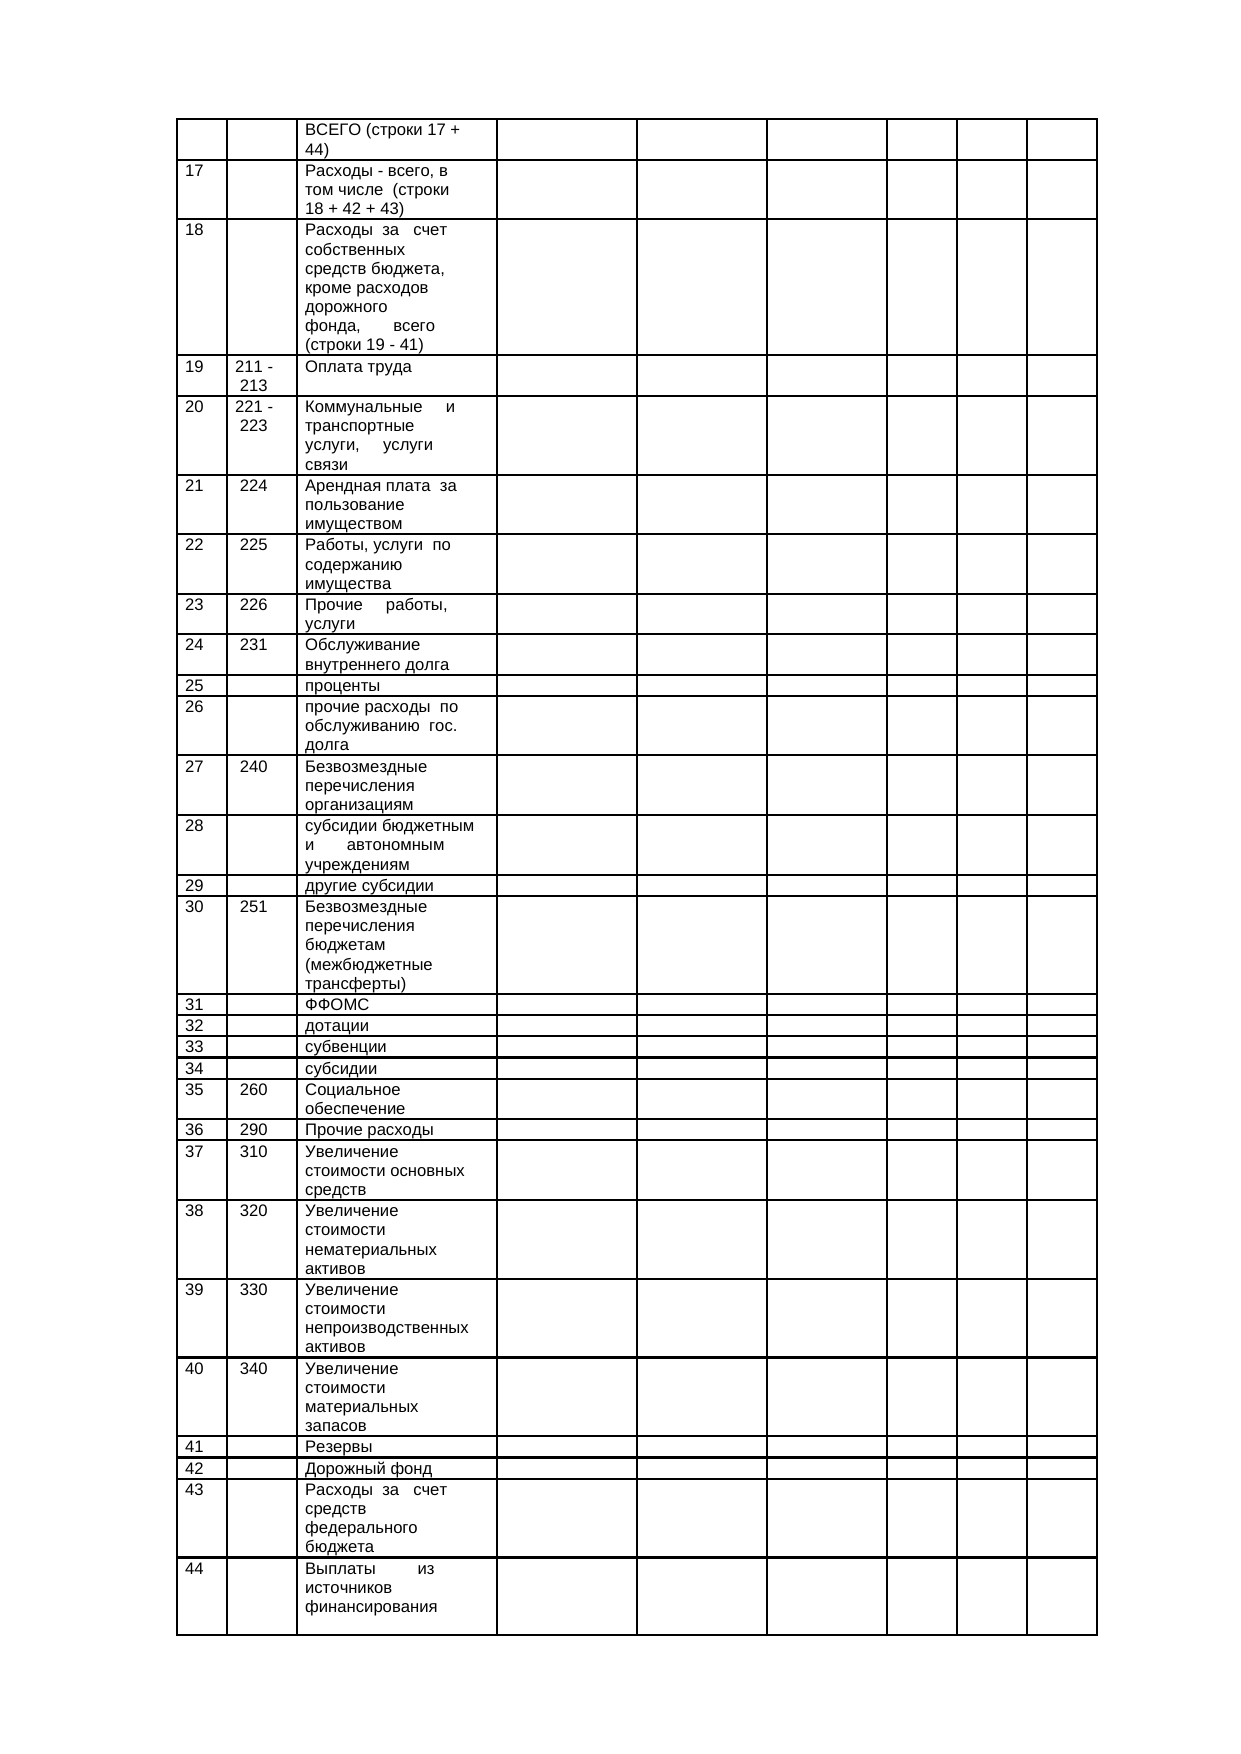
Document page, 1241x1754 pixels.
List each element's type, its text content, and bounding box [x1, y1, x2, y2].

table_cell [498, 1201, 636, 1278]
table_cell 33 [178, 1037, 226, 1056]
table_cell Увеличение стоимости непроизводственных активов [298, 1280, 496, 1356]
table_cell Расходы за счет средств федерального бюджета [298, 1480, 496, 1556]
table_cell [1028, 595, 1096, 633]
table_cell [638, 1120, 766, 1139]
table_cell [228, 876, 296, 895]
table_cell [228, 1059, 296, 1078]
table_cell Прочие расходы [298, 1120, 496, 1139]
table_cell [1028, 635, 1096, 673]
table_cell [1028, 1141, 1096, 1199]
table_cell [228, 1559, 296, 1634]
table_cell [638, 595, 766, 633]
table_cell [768, 397, 886, 473]
table_cell [958, 897, 1026, 993]
table_cell Социальное обеспечение [298, 1080, 496, 1118]
table_cell [958, 356, 1026, 395]
table_cell [498, 476, 636, 533]
table_cell [768, 676, 886, 695]
table_cell [768, 756, 886, 814]
table_cell [498, 1359, 636, 1435]
table_cell [228, 1459, 296, 1478]
table_cell [958, 676, 1026, 695]
table_cell [638, 676, 766, 695]
table_cell [888, 1480, 956, 1556]
table_cell [888, 1120, 956, 1139]
table_cell [958, 595, 1026, 633]
table_cell [638, 697, 766, 754]
table_cell [888, 697, 956, 754]
table_cell [1028, 1359, 1096, 1435]
table_cell другие субсидии [298, 876, 496, 895]
table_cell 22 [178, 535, 226, 593]
table_cell 231 [228, 635, 296, 673]
table_cell [1028, 1437, 1096, 1456]
table_cell [768, 120, 886, 158]
table_cell [498, 397, 636, 473]
table_cell [958, 635, 1026, 673]
table_cell [958, 120, 1026, 158]
table_cell [498, 1016, 636, 1035]
table_cell [958, 476, 1026, 533]
table_cell 25 [178, 676, 226, 695]
table_cell 290 [228, 1120, 296, 1139]
table_cell [1028, 1059, 1096, 1078]
table_cell Безвозмездные перечисления организациям [298, 756, 496, 814]
table_cell [638, 897, 766, 993]
table_cell Коммунальные и транспортные услуги, услуги связи [298, 397, 496, 473]
table_cell ФФОМС [298, 995, 496, 1014]
table_cell Расходы за счет собственных средств бюджета, кроме расходов дорожного фонда, всего (строки 19 - 41) [298, 220, 496, 354]
table_cell 224 [228, 476, 296, 533]
table_cell [498, 1559, 636, 1634]
table_cell [498, 1480, 636, 1556]
table_cell проценты [298, 676, 496, 695]
table_cell [888, 816, 956, 873]
table_cell [888, 897, 956, 993]
table_cell [768, 595, 886, 633]
table_cell [768, 356, 886, 395]
table_cell 36 [178, 1120, 226, 1139]
table_cell 42 [178, 1459, 226, 1478]
table_cell [1028, 995, 1096, 1014]
table_cell 340 [228, 1359, 296, 1435]
table_cell [228, 676, 296, 695]
table_cell 28 [178, 816, 226, 873]
table_cell [888, 595, 956, 633]
table_cell [638, 995, 766, 1014]
table_cell [1028, 1459, 1096, 1478]
table_cell [228, 1480, 296, 1556]
table_cell [958, 876, 1026, 895]
table_cell 35 [178, 1080, 226, 1118]
table_cell [638, 1437, 766, 1456]
table_cell 44 [178, 1559, 226, 1634]
table_cell 37 [178, 1141, 226, 1199]
table_cell [888, 876, 956, 895]
table_cell [638, 1480, 766, 1556]
table_cell [1028, 1080, 1096, 1118]
table_cell 225 [228, 535, 296, 593]
table_cell [498, 816, 636, 873]
table_cell [638, 535, 766, 593]
table_cell [638, 161, 766, 218]
table_cell субсидии бюджетным и автономным учреждениям [298, 816, 496, 873]
table_cell [888, 1016, 956, 1035]
table_cell [498, 697, 636, 754]
table_cell [888, 1080, 956, 1118]
table_cell 29 [178, 876, 226, 895]
table_cell [1028, 1201, 1096, 1278]
table_cell [638, 876, 766, 895]
table_cell [1028, 697, 1096, 754]
table_cell [958, 1201, 1026, 1278]
table_cell 38 [178, 1201, 226, 1278]
table_cell [638, 397, 766, 473]
table_cell [1028, 120, 1096, 158]
table_cell [768, 697, 886, 754]
table_cell [888, 995, 956, 1014]
table_cell [888, 120, 956, 158]
table_cell 260 [228, 1080, 296, 1118]
table_cell [768, 816, 886, 873]
table_cell 23 [178, 595, 226, 633]
table_cell [638, 816, 766, 873]
table_cell [768, 1037, 886, 1056]
table_cell [1028, 1280, 1096, 1356]
table_cell [638, 756, 766, 814]
table_cell [768, 220, 886, 354]
table_cell [888, 635, 956, 673]
table_cell 20 [178, 397, 226, 473]
table_cell [1028, 1016, 1096, 1035]
table_cell 30 [178, 897, 226, 993]
table_cell Безвозмездные перечисления бюджетам (межбюджетные трансферты) [298, 897, 496, 993]
table_cell [888, 1459, 956, 1478]
table_cell 41 [178, 1437, 226, 1456]
table_cell [768, 1059, 886, 1078]
table_cell [498, 876, 636, 895]
table_cell [1028, 1559, 1096, 1634]
table_cell [228, 1037, 296, 1056]
table_cell [768, 1459, 886, 1478]
table_cell [888, 220, 956, 354]
table_cell 16 [178, 120, 226, 158]
table_cell [498, 161, 636, 218]
table_cell [1028, 220, 1096, 354]
table_cell [958, 1459, 1026, 1478]
table_cell [638, 1141, 766, 1199]
table_cell 40 [178, 1359, 226, 1435]
table_cell [498, 897, 636, 993]
table_cell [768, 476, 886, 533]
table_cell [888, 676, 956, 695]
table_cell [1028, 816, 1096, 873]
table_cell [1028, 756, 1096, 814]
table_cell [768, 1359, 886, 1435]
table_cell [498, 635, 636, 673]
table_cell [228, 816, 296, 873]
table_cell [768, 995, 886, 1014]
table_cell [1028, 1120, 1096, 1139]
table_cell 320 [228, 1201, 296, 1278]
table_cell [958, 1080, 1026, 1118]
table_cell [1028, 161, 1096, 218]
table_cell [1028, 356, 1096, 395]
table_cell Оплата труда [298, 356, 496, 395]
table_cell субвенции [298, 1037, 496, 1056]
table_cell Арендная плата за пользование имуществом [298, 476, 496, 533]
table_cell [768, 535, 886, 593]
table_cell [228, 1016, 296, 1035]
table_cell [638, 1459, 766, 1478]
table_cell [498, 676, 636, 695]
table_cell [1028, 476, 1096, 533]
table_cell [958, 1437, 1026, 1456]
table_cell [638, 1037, 766, 1056]
table_cell [638, 220, 766, 354]
table_cell [958, 1280, 1026, 1356]
table_cell 221 - 223 [228, 397, 296, 473]
table_cell [768, 876, 886, 895]
table_cell 43 [178, 1480, 226, 1556]
table_cell [638, 356, 766, 395]
table_cell [498, 535, 636, 593]
table_cell [888, 1201, 956, 1278]
table_cell [1028, 1480, 1096, 1556]
table_cell [768, 897, 886, 993]
table_cell [958, 220, 1026, 354]
table_cell [768, 635, 886, 673]
table_cell [498, 120, 636, 158]
table_cell [638, 1280, 766, 1356]
table_cell [958, 161, 1026, 218]
table_cell [888, 1280, 956, 1356]
table_cell [888, 356, 956, 395]
table_cell 211 - 213 [228, 356, 296, 395]
table_cell [768, 1201, 886, 1278]
table_cell [958, 1059, 1026, 1078]
table_cell [1028, 676, 1096, 695]
table_cell [638, 1201, 766, 1278]
table_cell [958, 995, 1026, 1014]
table_cell [638, 1016, 766, 1035]
table_cell [498, 1437, 636, 1456]
table_cell [888, 1141, 956, 1199]
table_cell [638, 1080, 766, 1118]
table_cell [958, 1141, 1026, 1199]
table_cell [228, 120, 296, 158]
table_cell [1028, 535, 1096, 593]
table_cell [768, 1080, 886, 1118]
table_cell Прочие работы, услуги [298, 595, 496, 633]
table_cell [888, 1037, 956, 1056]
table_cell [498, 1141, 636, 1199]
table_cell [228, 161, 296, 218]
table_cell [228, 220, 296, 354]
table_cell прочие расходы по обслуживанию гос. долга [298, 697, 496, 754]
table_cell 251 [228, 897, 296, 993]
table_cell [888, 1059, 956, 1078]
table_cell Расходы - всего, в том числе (строки 18 + 42 + 43) [298, 161, 496, 218]
table_cell Работы, услуги по содержанию имущества [298, 535, 496, 593]
table_cell Дорожный фонд [298, 1459, 496, 1478]
table_cell [768, 1559, 886, 1634]
table_cell [498, 595, 636, 633]
table_cell [958, 1559, 1026, 1634]
table_cell 24 [178, 635, 226, 673]
table_cell 226 [228, 595, 296, 633]
table_cell [888, 1359, 956, 1435]
table_cell [638, 1559, 766, 1634]
table_cell 34 [178, 1059, 226, 1078]
table_cell [228, 697, 296, 754]
table_cell [638, 476, 766, 533]
table_cell [498, 1120, 636, 1139]
table_cell 330 [228, 1280, 296, 1356]
table_cell [958, 535, 1026, 593]
table_cell [1028, 397, 1096, 473]
table_cell 19 [178, 356, 226, 395]
table_cell [498, 220, 636, 354]
table_cell [768, 1280, 886, 1356]
table_cell [1028, 876, 1096, 895]
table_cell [298, 1559, 496, 1634]
table_cell [958, 397, 1026, 473]
table_cell [888, 535, 956, 593]
table_cell [888, 476, 956, 533]
table_cell [768, 1120, 886, 1139]
table_cell [228, 1437, 296, 1456]
table_cell [768, 1437, 886, 1456]
table_cell 27 [178, 756, 226, 814]
table_cell [768, 1480, 886, 1556]
table_cell Увеличение стоимости материальных запасов [298, 1359, 496, 1435]
table_cell 26 [178, 697, 226, 754]
table_cell [958, 697, 1026, 754]
table_cell [498, 756, 636, 814]
table_cell [638, 120, 766, 158]
table_cell [958, 1480, 1026, 1556]
table_cell [498, 356, 636, 395]
table_cell [768, 161, 886, 218]
table_cell [888, 1559, 956, 1634]
table_cell 39 [178, 1280, 226, 1356]
table_cell субсидии [298, 1059, 496, 1078]
table_cell Резервы [298, 1437, 496, 1456]
table_cell [1028, 897, 1096, 993]
table_cell Обслуживание внутреннего долга [298, 635, 496, 673]
table_cell [888, 397, 956, 473]
table_cell [638, 1059, 766, 1078]
table_cell [638, 1359, 766, 1435]
table_cell 240 [228, 756, 296, 814]
table_cell Увеличение стоимости основных средств [298, 1141, 496, 1199]
table_cell [958, 1120, 1026, 1139]
table_cell [958, 1359, 1026, 1435]
table_cell 17 [178, 161, 226, 218]
table_cell [768, 1016, 886, 1035]
table_cell [888, 161, 956, 218]
table_cell 21 [178, 476, 226, 533]
table_cell [498, 1080, 636, 1118]
table_cell [638, 635, 766, 673]
table_cell Увеличение стоимости нематериальных активов [298, 1201, 496, 1278]
table_cell [888, 1437, 956, 1456]
table_cell 31 [178, 995, 226, 1014]
table_cell [958, 1037, 1026, 1056]
table_cell [958, 1016, 1026, 1035]
table_cell [498, 1280, 636, 1356]
table_cell [498, 995, 636, 1014]
table_cell [228, 995, 296, 1014]
table_cell 310 [228, 1141, 296, 1199]
table_cell 32 [178, 1016, 226, 1035]
table_cell [498, 1037, 636, 1056]
table_cell [498, 1059, 636, 1078]
table_cell 18 [178, 220, 226, 354]
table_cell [298, 120, 496, 158]
table_cell [498, 1459, 636, 1478]
table_cell [888, 756, 956, 814]
table_cell дотации [298, 1016, 496, 1035]
table_cell [1028, 1037, 1096, 1056]
table_cell [958, 816, 1026, 873]
table_cell [768, 1141, 886, 1199]
table_cell [958, 756, 1026, 814]
